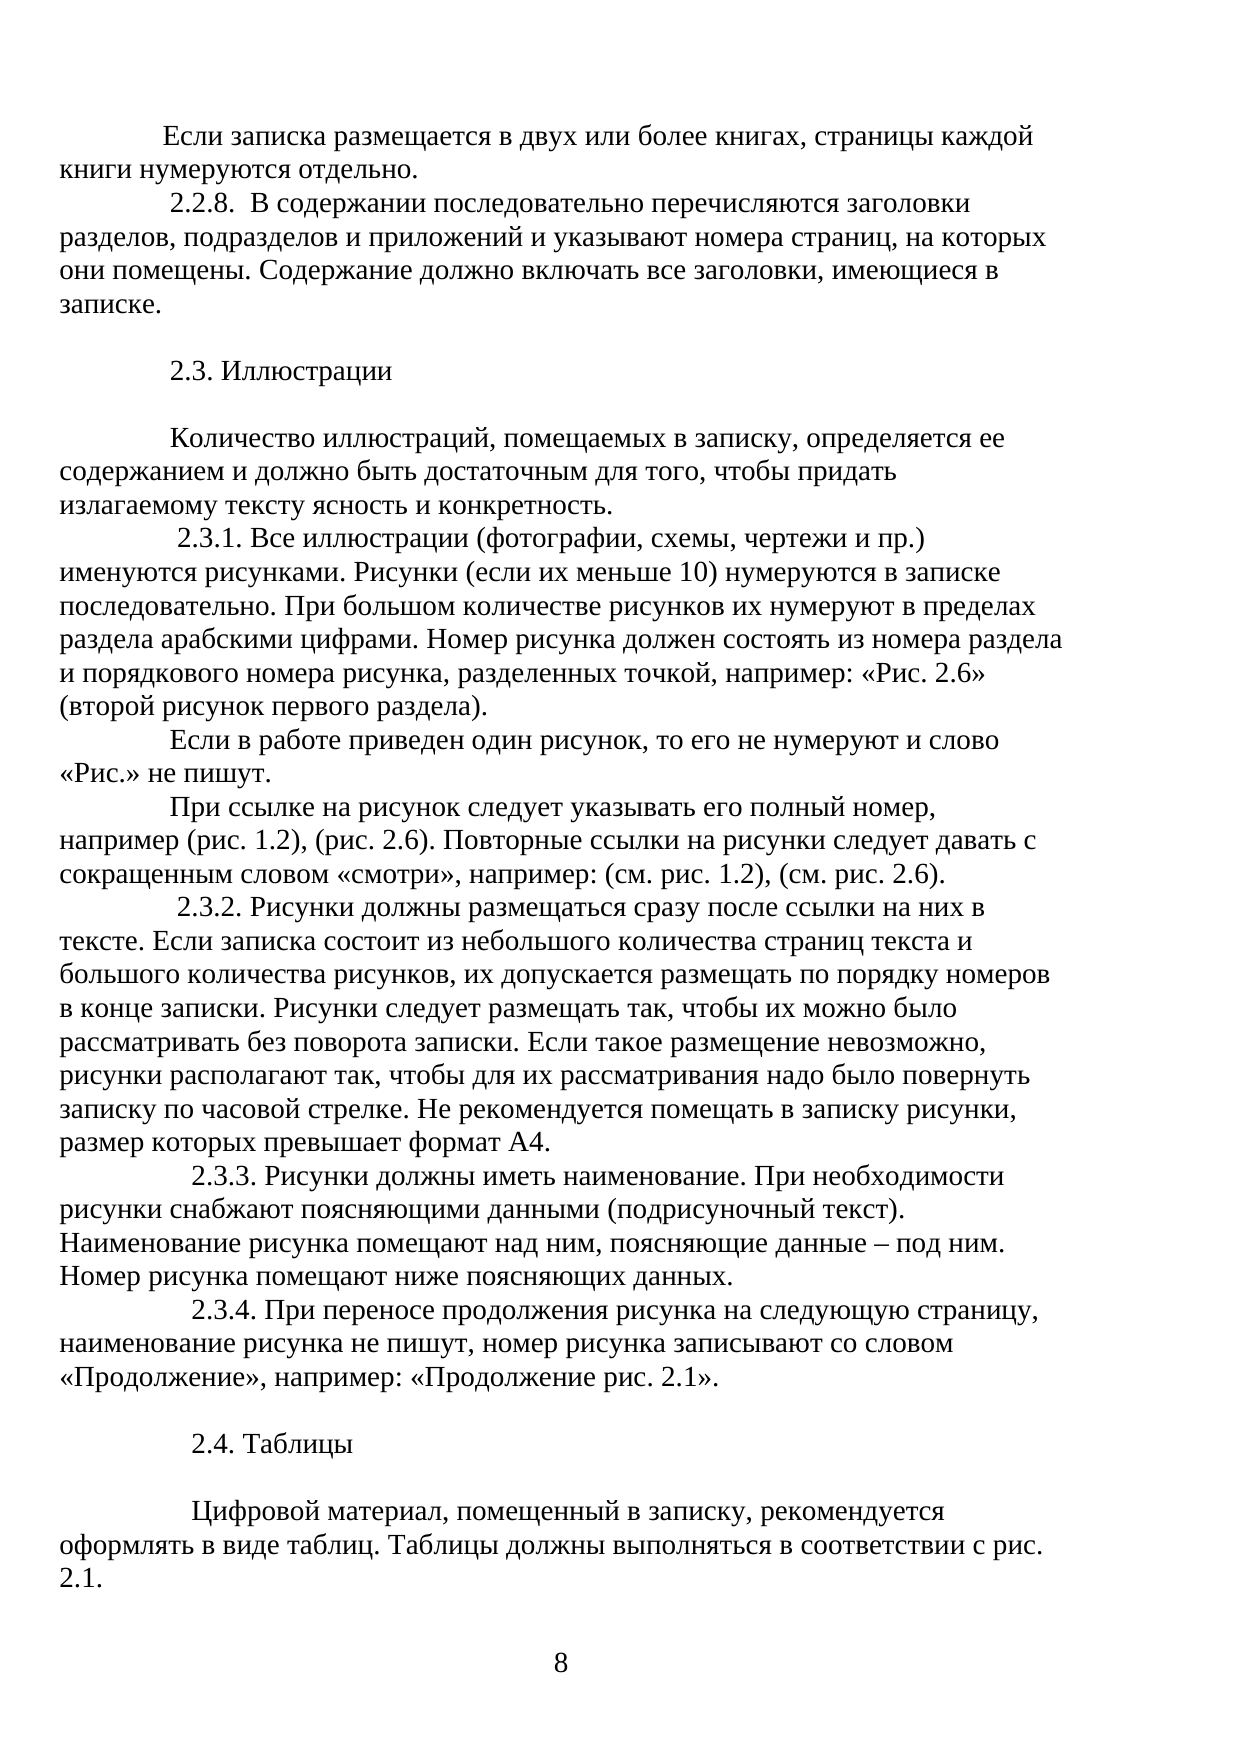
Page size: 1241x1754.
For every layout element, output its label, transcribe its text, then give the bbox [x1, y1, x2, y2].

text 2.3.3. Рисунки должны иметь наименование. При необходимости рисунки снабжают поясняющими данными (подрисуночный текст). Наименование рисунка помещают над ним, поясняющие данные – под ним. Номер рисунка помещают ниже поясняющих данных. [59, 1158, 1063, 1292]
text При ссылке на рисунок следует указывать его полный номер, например (рис. 1.2), (рис. 2.6). Повторные ссылки на рисунки следует давать с сокращенным словом «смотри», например: (см. рис. 1.2), (см. рис. 2.6). [59, 789, 1063, 889]
text Если записка размещается в двух или более книгах, страницы каждой книги нумеруются отдельно. [59, 118, 1063, 185]
text 2.3. Иллюстрации [59, 353, 1063, 386]
text Цифровой материал, помещенный в записку, рекомендуется оформлять в виде таблиц. Таблицы должны выполняться в соответствии с рис. 2.1. [59, 1493, 1063, 1594]
text 2.2.8. В содержании последовательно перечисляются заголовки разделов, подразделов и приложений и указывают номера страниц, на которых они помещены. Содержание должно включать все заголовки, имеющиеся в записке. [59, 185, 1063, 319]
text Количество иллюстраций, помещаемых в записку, определяется ее содержанием и должно быть достаточным для того, чтобы придать излагаемому тексту ясность и конкретность. [59, 420, 1063, 521]
text 2.3.4. При переносе продолжения рисунка на следующую страницу, наименование рисунка не пишут, номер рисунка записывают со словом «Продолжение», например: «Продолжение рис. 2.1». [59, 1292, 1063, 1393]
text 2.3.2. Рисунки должны размещаться сразу после ссылки на них в тексте. Если записка состоит из небольшого количества страниц текста и большого количества рисунков, их допускается размещать по порядку номеров в конце записки. Рисунки следует размещать так, чтобы их можно было рассматривать без поворота записки. Если такое размещение невозможно, рисунки располагают так, чтобы для их рассматривания надо было повернуть записку по часовой стрелке. Не рекомендуется помещать в записку рисунки, размер которых превышает формат А4. [59, 889, 1063, 1158]
text Если в работе приведен один рисунок, то его не нумеруют и слово «Рис.» не пишут. [59, 722, 1063, 789]
text 2.3.1. Все иллюстрации (фотографии, схемы, чертежи и пр.) именуются рисунками. Рисунки (если их меньше 10) нумеруются в записке последовательно. При большом количестве рисунков их нумеруют в пределах раздела арабскими цифрами. Номер рисунка должен состоять из номера раздела и порядкового номера рисунка, разделенных точкой, например: «Рис. 2.6» (второй рисунок первого раздела). [59, 521, 1063, 722]
text 2.4. Таблицы [59, 1426, 1063, 1460]
